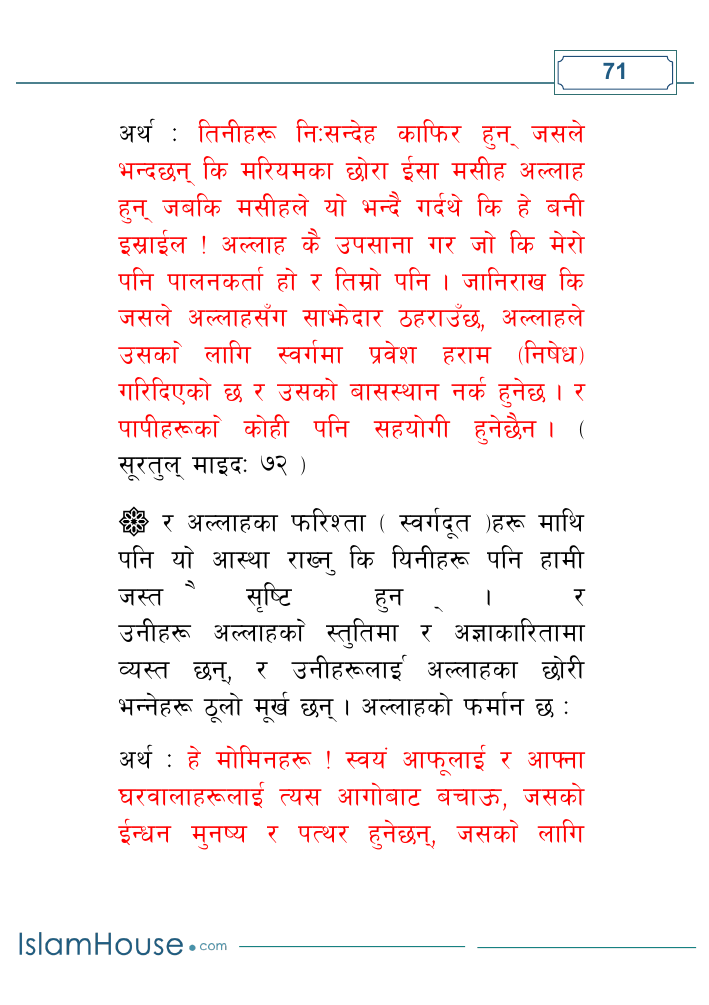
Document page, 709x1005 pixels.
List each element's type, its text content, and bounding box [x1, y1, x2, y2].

picture [471, 929, 697, 962]
text / cNnfxsf kml/Ztf - :ju{b"t _x¿ dfly klg of] cf:yf /fVg' ls logLx¿ klg xfdL h:t} ;[li6 x'g\ . / pgLx¿ cNnfxsf] :t'ltdf / c1fsfl/tfdf Jo:t 5g\, / pgLx¿nfO{ cNnfxsf 5f]/L eGg]x¿ 7"nf] d"v{ 5g\ . cNnfxsf] kmdf{g 5 M [118, 502, 586, 725]
picture [12, 928, 466, 961]
text cy{ M ltgLx¿ lgM;Gb]x sflkm/ x'g\ h;n] eGb5g\ ls dl/odsf 5f]/f O{;f d;Lx cNnfx x'g\ hals d;Lxn] of] eGb} ub{y] ls x] agL O;|fO{n Û cNnfx s} pk;fgf u/ hf] ls d]/f] klg kfngstf{ xf] / ltd|f] klg . hflg/fv ls h;n] cNnfx;Fu ;fem]bf/ 7x/fpF5, cNnfxn] p;sf] nflu :ju{df k|j]z x/fd -lgif]w_ ul/lbPsf] 5 / p;sf] af;:yfg gs{ x'g]5 . / kfkLx¿sf] sf]xL klg ;xof]uL x'g]5}g . - ;"/t'n\ dfObM &@ _ [118, 118, 586, 483]
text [118, 744, 586, 852]
